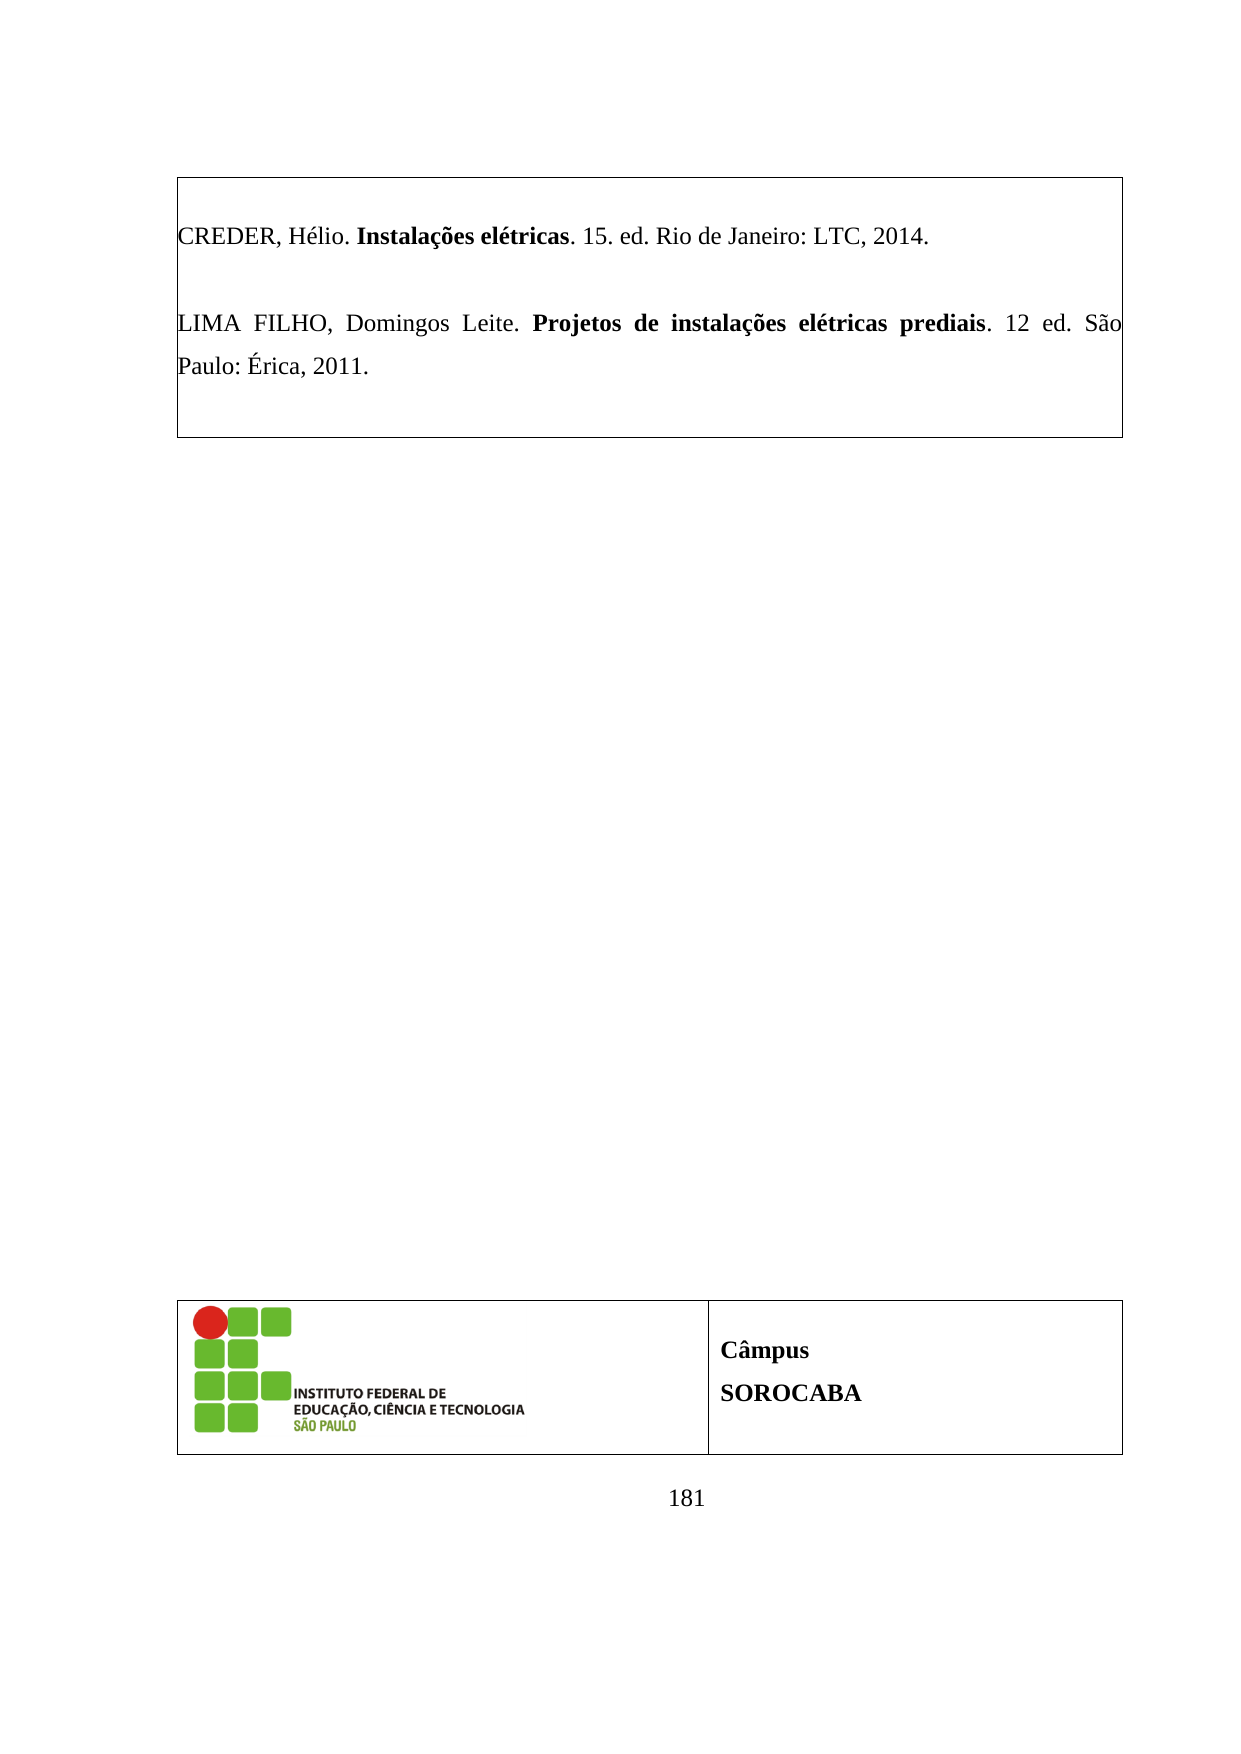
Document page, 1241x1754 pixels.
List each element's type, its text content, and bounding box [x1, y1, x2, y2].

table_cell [178, 178, 1122, 437]
table_header Câmpus SOROCABA [709, 1301, 1122, 1454]
picture [188, 1301, 527, 1440]
table_header [178, 1301, 708, 1454]
